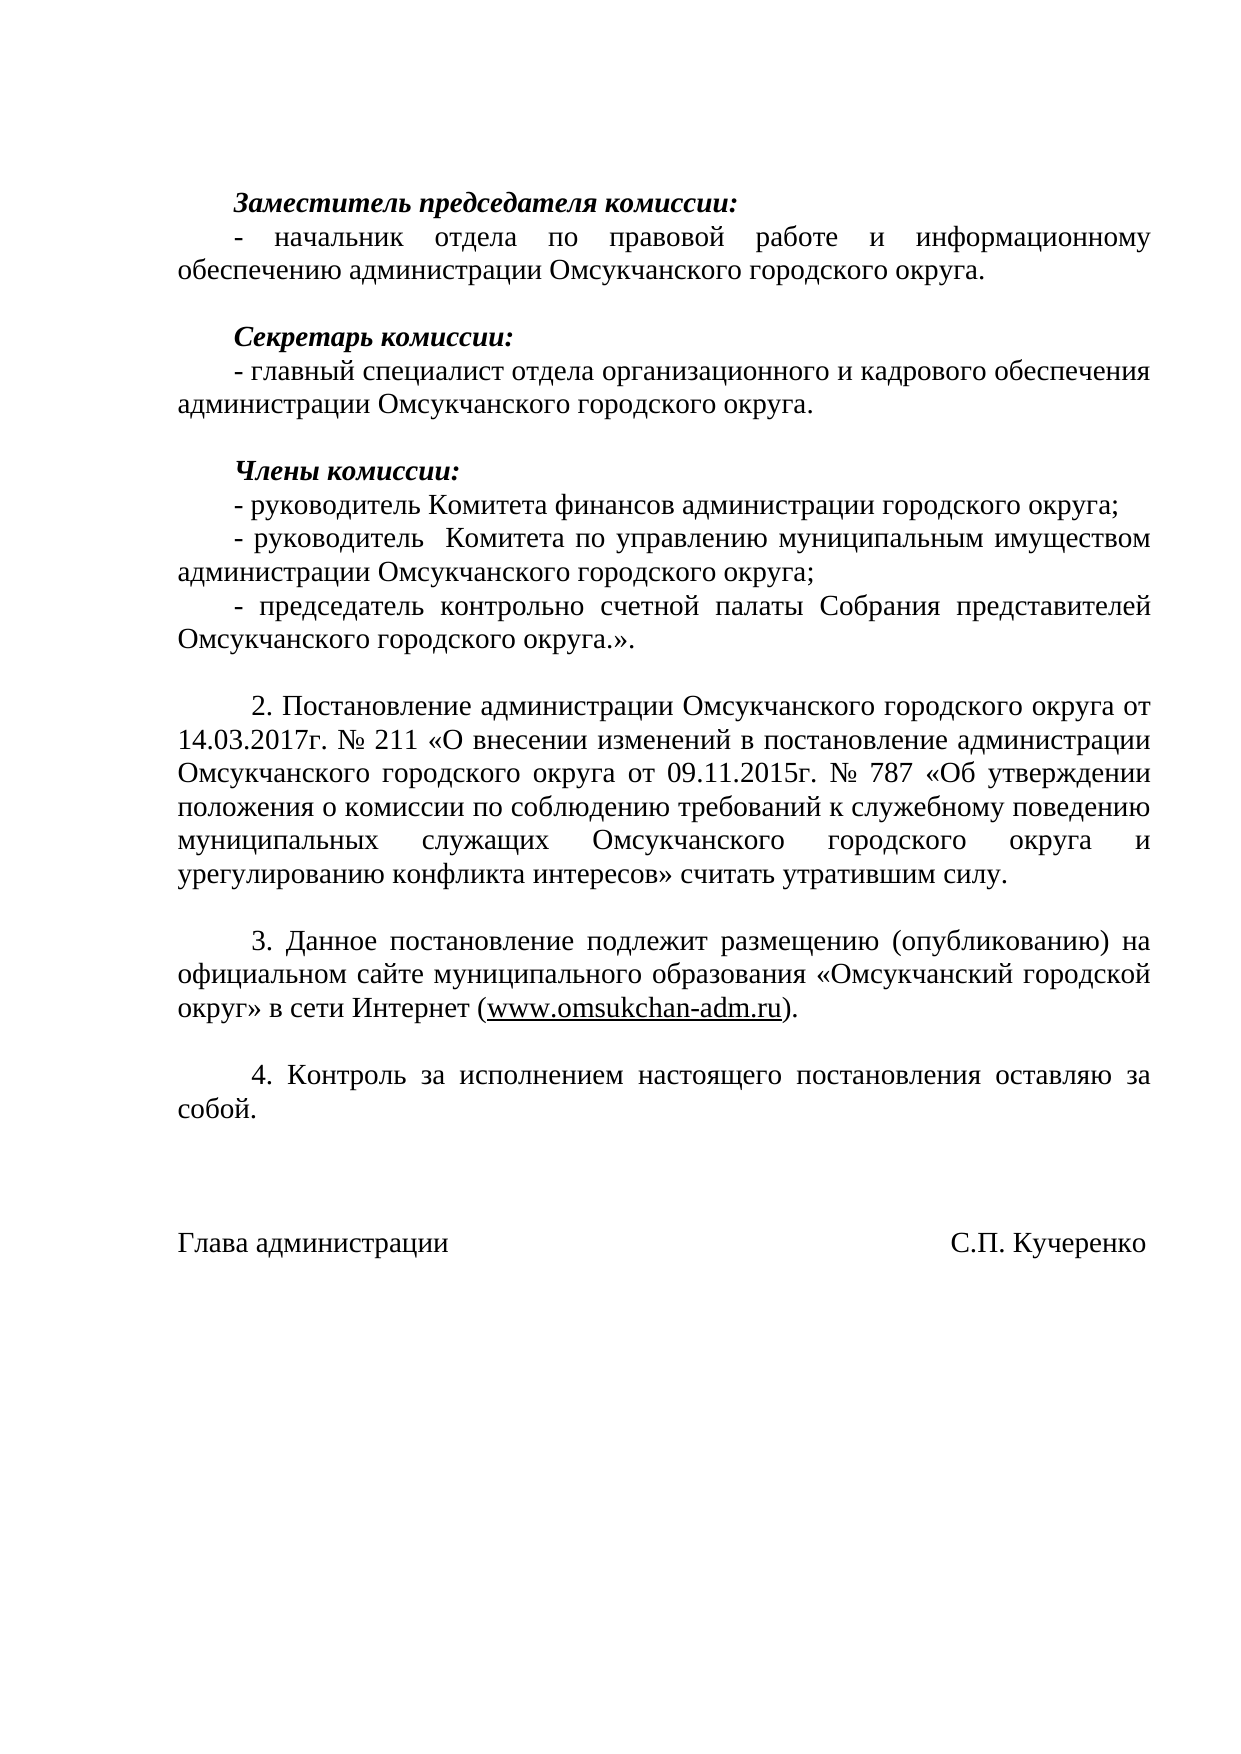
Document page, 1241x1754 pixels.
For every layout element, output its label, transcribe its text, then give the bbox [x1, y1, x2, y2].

text - главный специалист отдела организационного и кадрового обеспечения администрации Омсукчанского городского округа. [177, 353, 1152, 420]
text 2. Постановление администрации Омсукчанского городского округа от 14.03.2017г. № 211 «О внесении изменений в постановление администрации Омсукчанского городского округа от 09.11.2015г. № 787 «Об утверждении положения о комиссии по соблюдению требований к служебному поведению муниципальных служащих Омсукчанского городского округа и урегулированию конфликта интересов» считать утратившим силу. [177, 688, 1152, 889]
text - руководитель Комитета финансов администрации городского округа; [177, 487, 1152, 521]
text Секретарь комиссии: [177, 319, 1152, 353]
text - начальник отдела по правовой работе и информационному обеспечению администрации Омсукчанского городского округа. [177, 219, 1152, 286]
text Глава администрации С.П. Кучеренко [177, 1225, 1152, 1258]
text Члены комиссии: [177, 453, 1152, 487]
text 4. Контроль за исполнением настоящего постановления оставляю за собой. [177, 1057, 1152, 1124]
text - руководитель Комитета по управлению муниципальным имуществом администрации Омсукчанского городского округа; [177, 521, 1152, 588]
text - председатель контрольно счетной палаты Собрания представителей Омсукчанского городского округа.». [177, 588, 1152, 655]
text Заместитель председателя комиссии: [177, 185, 1152, 219]
text 3. Данное постановление подлежит размещению (опубликованию) на официальном сайте муниципального образования «Омсукчанский городской округ» в сети Интернет (www.omsukchan-adm.ru). [177, 923, 1152, 1024]
